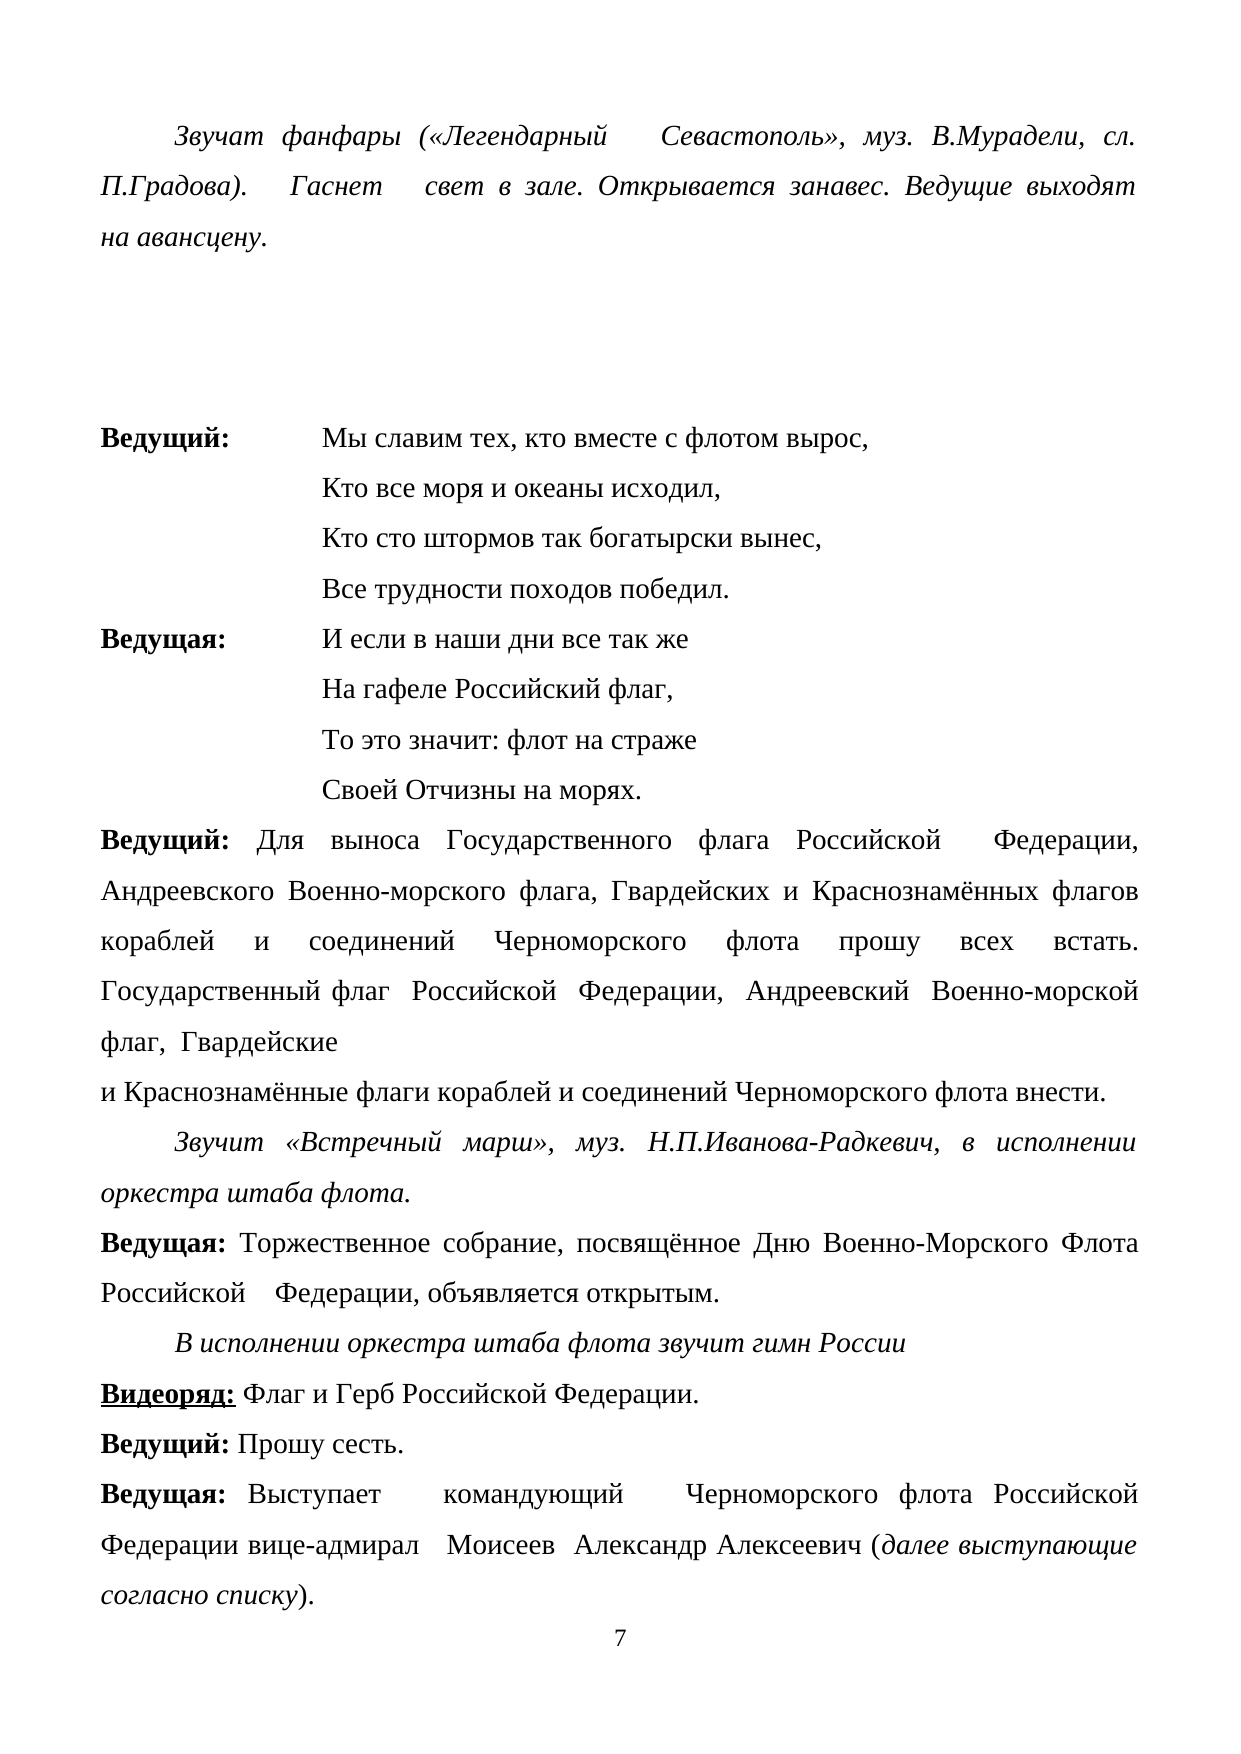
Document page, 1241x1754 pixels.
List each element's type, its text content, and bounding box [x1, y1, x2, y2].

text Ведущая: Торжественное собрание, посвящённое Дню Военно-Морского Флота Российской Федерации, объявляется открытым. [100, 1225, 1140, 1309]
text Звучит «Встречный марш», муз. Н.П.Иванова-Радкевич, в исполнении оркестра штаба флота. [100, 1124, 1140, 1208]
text и Краснознамённые флаги кораблей и соединений Черноморского флота внести. [100, 1074, 1140, 1108]
text Ведущая: И если в наши дни все так же [100, 621, 1140, 655]
text Кто все моря и океаны исходил, [100, 470, 1140, 504]
text Ведущий: Для выноса Государственного флага Российской Федерации, Андреевского Военно-морского флага, Гвардейских и Краснознамённых флагов кораблей и соединений Черноморского флота прошу всех встать. Государственный флаг Российской Федерации, Андреевский Военно-морской флаг, Гвардейские [100, 822, 1140, 1057]
text Своей Отчизны на морях. [100, 772, 1140, 806]
text Видеоряд: Флаг и Герб Российской Федерации. [100, 1376, 1140, 1409]
text Ведущий: Прошу сесть. [100, 1426, 1140, 1460]
text На гафеле Российский флаг, [100, 672, 1140, 705]
text Ведущий: Мы славим тех, кто вместе с флотом вырос, [100, 420, 1140, 453]
text В исполнении оркестра штаба флота звучит гимн России [100, 1326, 1140, 1359]
text Звучат фанфары («Легендарный Севастополь», муз. В.Мурадели, сл. П.Градова). Гаснет свет в зале. Открывается занавес. Ведущие выходят на авансцену. [100, 118, 1140, 252]
text Кто сто штормов так богатырски вынес, [100, 521, 1140, 554]
text Ведущая: Выступает командующий Черноморского флота Российской Федерации вице-адмирал Моисеев Александр Алексеевич (далее выступающие согласно списку). [100, 1477, 1140, 1611]
text Все трудности походов победил. [100, 571, 1140, 604]
text То это значит: флот на страже [100, 722, 1140, 755]
